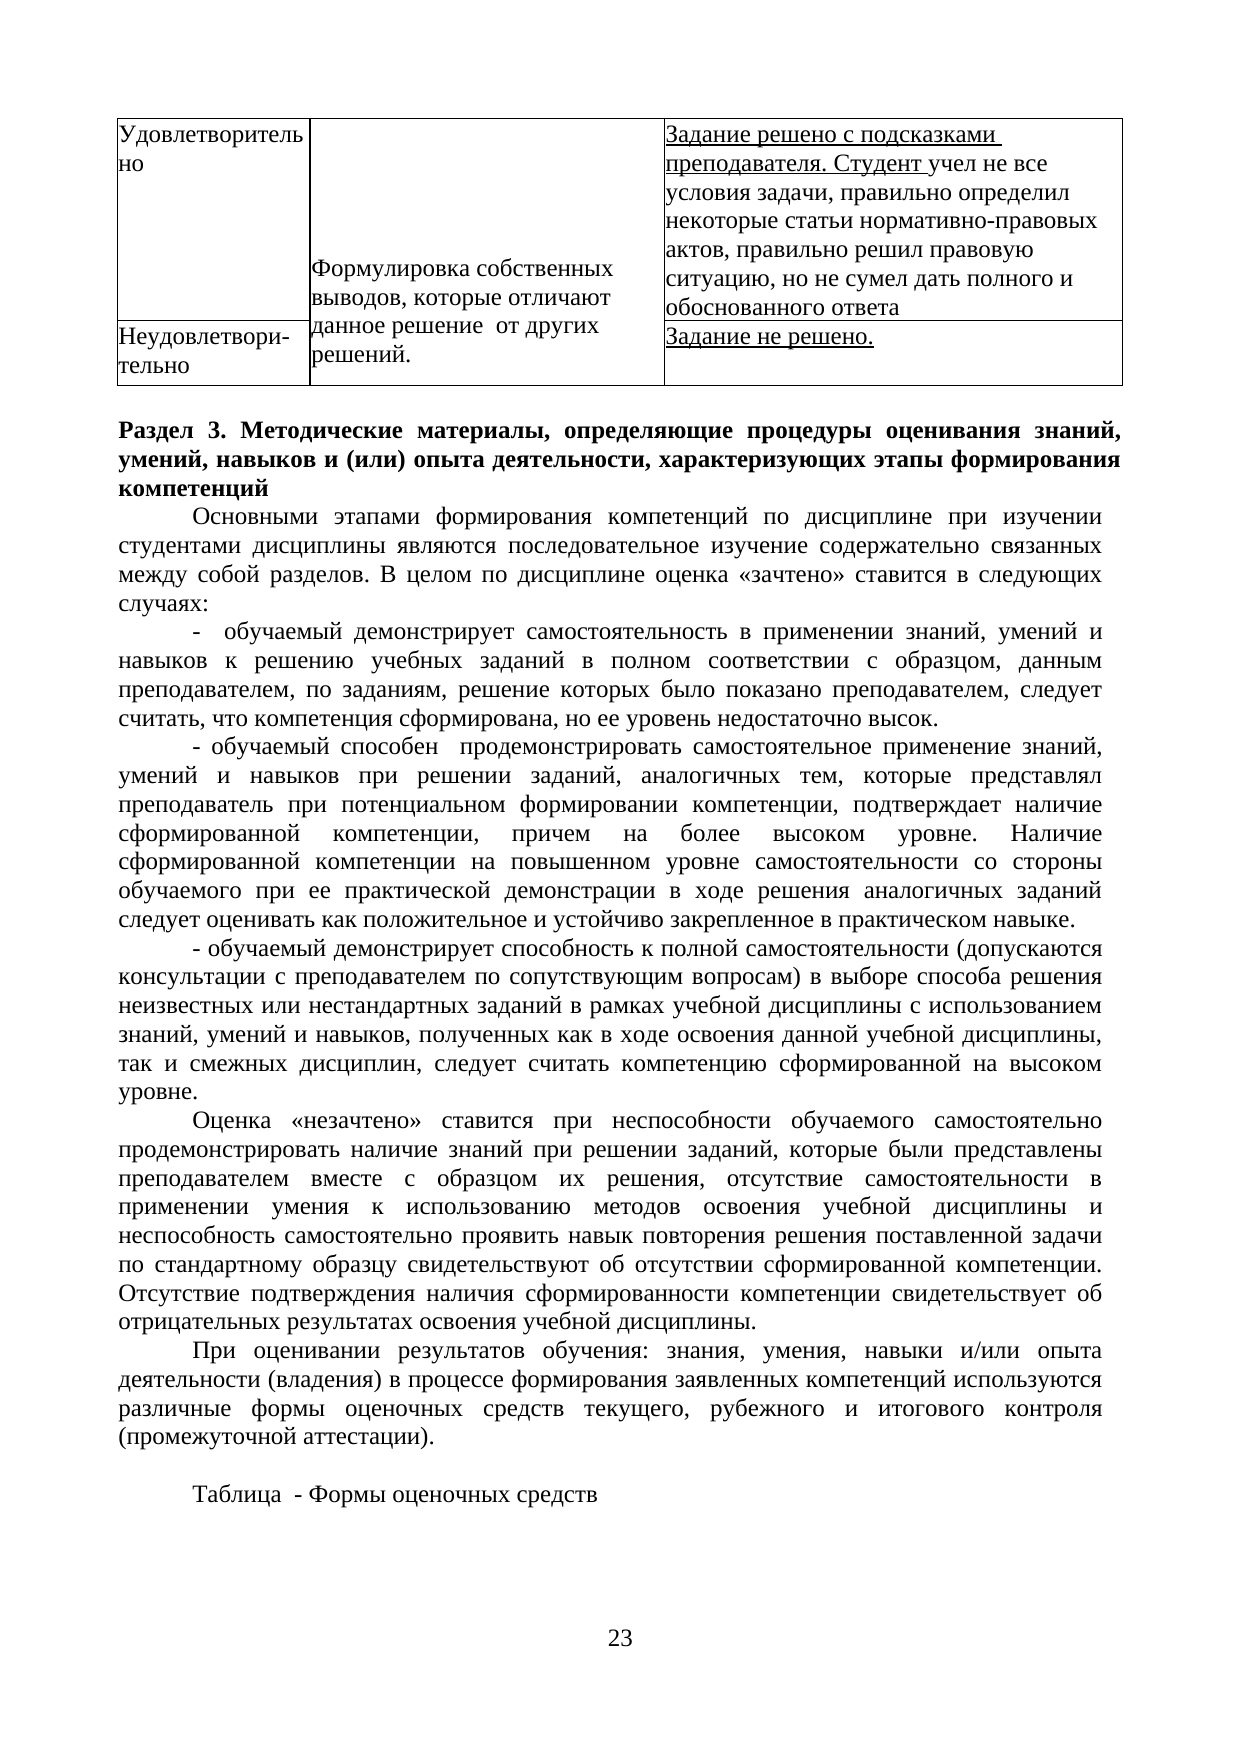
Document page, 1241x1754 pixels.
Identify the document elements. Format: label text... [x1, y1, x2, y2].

table_cell Удовлетворительно [118, 119, 309, 320]
table_cell Задание не решено. [665, 321, 1122, 385]
text - обучаемый демонстрирует самостоятельность в применении знаний, умений и навыков к решению учебных заданий в полном соответствии с образцом, данным преподавателем, по заданиям, решение которых было показано преподавателем, следует считать, что компетенция сформирована, но ее уровень недостаточно высок. [118, 616, 1103, 731]
text Основными этапами формирования компетенций по дисциплине при изучении студентами дисциплины являются последовательное изучение содержательно связанных между собой разделов. В целом по дисциплине оценка «зачтено» ставится в следующих случаях: [118, 501, 1103, 616]
text Оценка «незачтено» ставится при неспособности обучаемого самостоятельно продемонстрировать наличие знаний при решении заданий, которые были представлены преподавателем вместе с образцом их решения, отсутствие самостоятельности в применении умения к использованию методов освоения учебной дисциплины и неспособность самостоятельно проявить навык повторения решения поставленной задачи по стандартному образцу свидетельствуют об отсутствии сформированной компетенции. Отсутствие подтверждения наличия сформированности компетенции свидетельствует об отрицательных результатах освоения учебной дисциплины. [118, 1105, 1103, 1335]
table_cell Неудовлетворительно [118, 321, 309, 385]
text - обучаемый способен продемонстрировать самостоятельное применение знаний, умений и навыков при решении заданий, аналогичных тем, которые представлял преподаватель при потенциальном формировании компетенции, подтверждает наличие сформированной компетенции, причем на более высоком уровне. Наличие сформированной компетенции на повышенном уровне самостоятельности со стороны обучаемого при ее практической демонстрации в ходе решения аналогичных заданий следует оценивать как положительное и устойчиво закрепленное в практическом навыке. [118, 731, 1103, 933]
text - обучаемый демонстрирует способность к полной самостоятельности (допускаются консультации с преподавателем по сопутствующим вопросам) в выборе способа решения неизвестных или нестандартных заданий в рамках учебной дисциплины с использованием знаний, умений и навыков, полученных как в ходе освоения данной учебной дисциплины, так и смежных дисциплин, следует считать компетенцию сформированной на высоком уровне. [118, 933, 1103, 1105]
text Раздел 3. Методические материалы, определяющие процедуры оценивания знаний, умений, навыков и (или) опыта деятельности, характеризующих этапы формирования компетенций [118, 415, 1122, 501]
text При оценивании результатов обучения: знания, умения, навыки и/или опыта деятельности (владения) в процессе формирования заявленных компетенций используются различные формы оценочных средств текущего, рубежного и итогового контроля (промежуточной аттестации). [118, 1335, 1103, 1450]
table_cell Задание решено с подсказками преподавателя. Студент учел не все условия задачи, правильно определил некоторые статьи нормативно-правовых актов, правильно решил правовую ситуацию, но не сумел дать полного и обоснованного ответа [665, 119, 1122, 320]
text Таблица - Формы оценочных средств [118, 1479, 1103, 1508]
